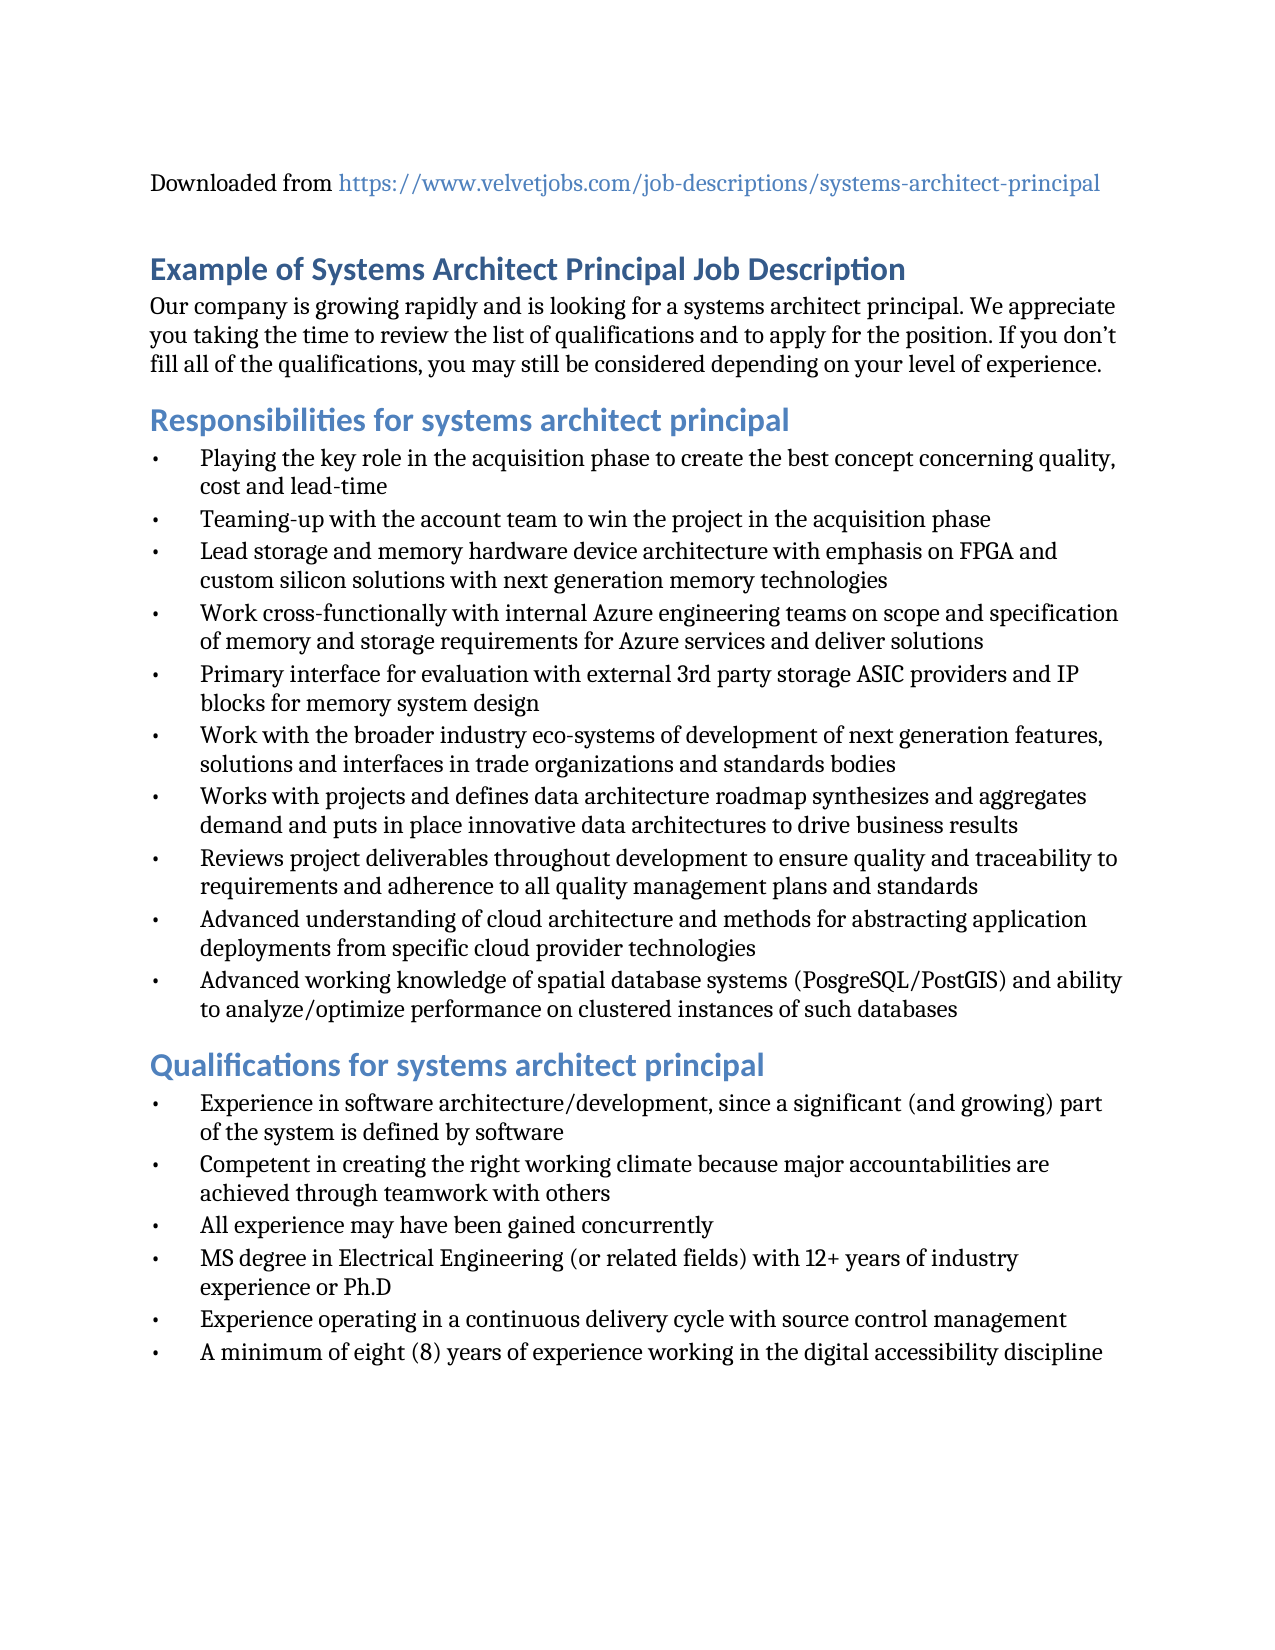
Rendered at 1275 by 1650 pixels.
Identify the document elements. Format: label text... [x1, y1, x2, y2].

list Works with projects and defines data architecture roadmap synthesizes and aggregates demand and puts in place innovative data architectures to drive business results [150, 782, 1125, 840]
subtitle Responsibilities for systems architect principal [150, 399, 1125, 440]
list Advanced working knowledge of spatial database systems (PosgreSQL/PostGIS) and ability to analyze/optimize performance on clustered instances of such databases [150, 966, 1125, 1023]
list Experience operating in a continuous delivery cycle with source control management [150, 1305, 1125, 1334]
list MS degree in Electrical Engineering (or related fields) with 12+ years of industry experience or Ph.D [150, 1244, 1125, 1301]
list All experience may have been gained concurrently [150, 1211, 1125, 1240]
list Primary interface for evaluation with external 3rd party storage ASIC providers and IP blocks for memory system design [150, 660, 1125, 717]
text Downloaded from https://www.velvetjobs.com/job-descriptions/systems-architect-principal [150, 169, 1125, 197]
list Lead storage and memory hardware device architecture with emphasis on FPGA and custom silicon solutions with next generation memory technologies [150, 537, 1125, 595]
list A minimum of eight (8) years of experience working in the digital accessibility discipline [150, 1338, 1125, 1366]
list Experience in software architecture/development, since a significant (and growing) part of the system is defined by software [150, 1089, 1125, 1146]
list Teaming-up with the account team to win the project in the acquisition phase [150, 505, 1125, 533]
list Competent in creating the right working climate because major accountabilities are achieved through teamwork with others [150, 1150, 1125, 1208]
list Work with the broader industry eco-systems of development of next generation features, solutions and interfaces in trade organizations and standards bodies [150, 721, 1125, 778]
subtitle Example of Systems Architect Principal Job Description [150, 247, 1125, 288]
list Work cross-functionally with internal Azure engineering teams on scope and specification of memory and storage requirements for Azure services and deliver solutions [150, 598, 1125, 656]
list Reviews project deliverables throughout development to ensure quality and traceability to requirements and adherence to all quality management plans and standards [150, 843, 1125, 901]
list Playing the key role in the acquisition phase to create the best concept concerning quality, cost and lead-time [150, 443, 1125, 501]
list Advanced understanding of cloud architecture and methods for abstracting application deployments from specific cloud provider technologies [150, 905, 1125, 962]
text Our company is growing rapidly and is looking for a systems architect principal. We appreciate you taking the time to review the list of qualifications and to apply for the position. If you don’t fill all of the qualifications, you may still be considered depending on your level of experience. [150, 292, 1125, 378]
subtitle Qualifications for systems architect principal [150, 1044, 1125, 1085]
